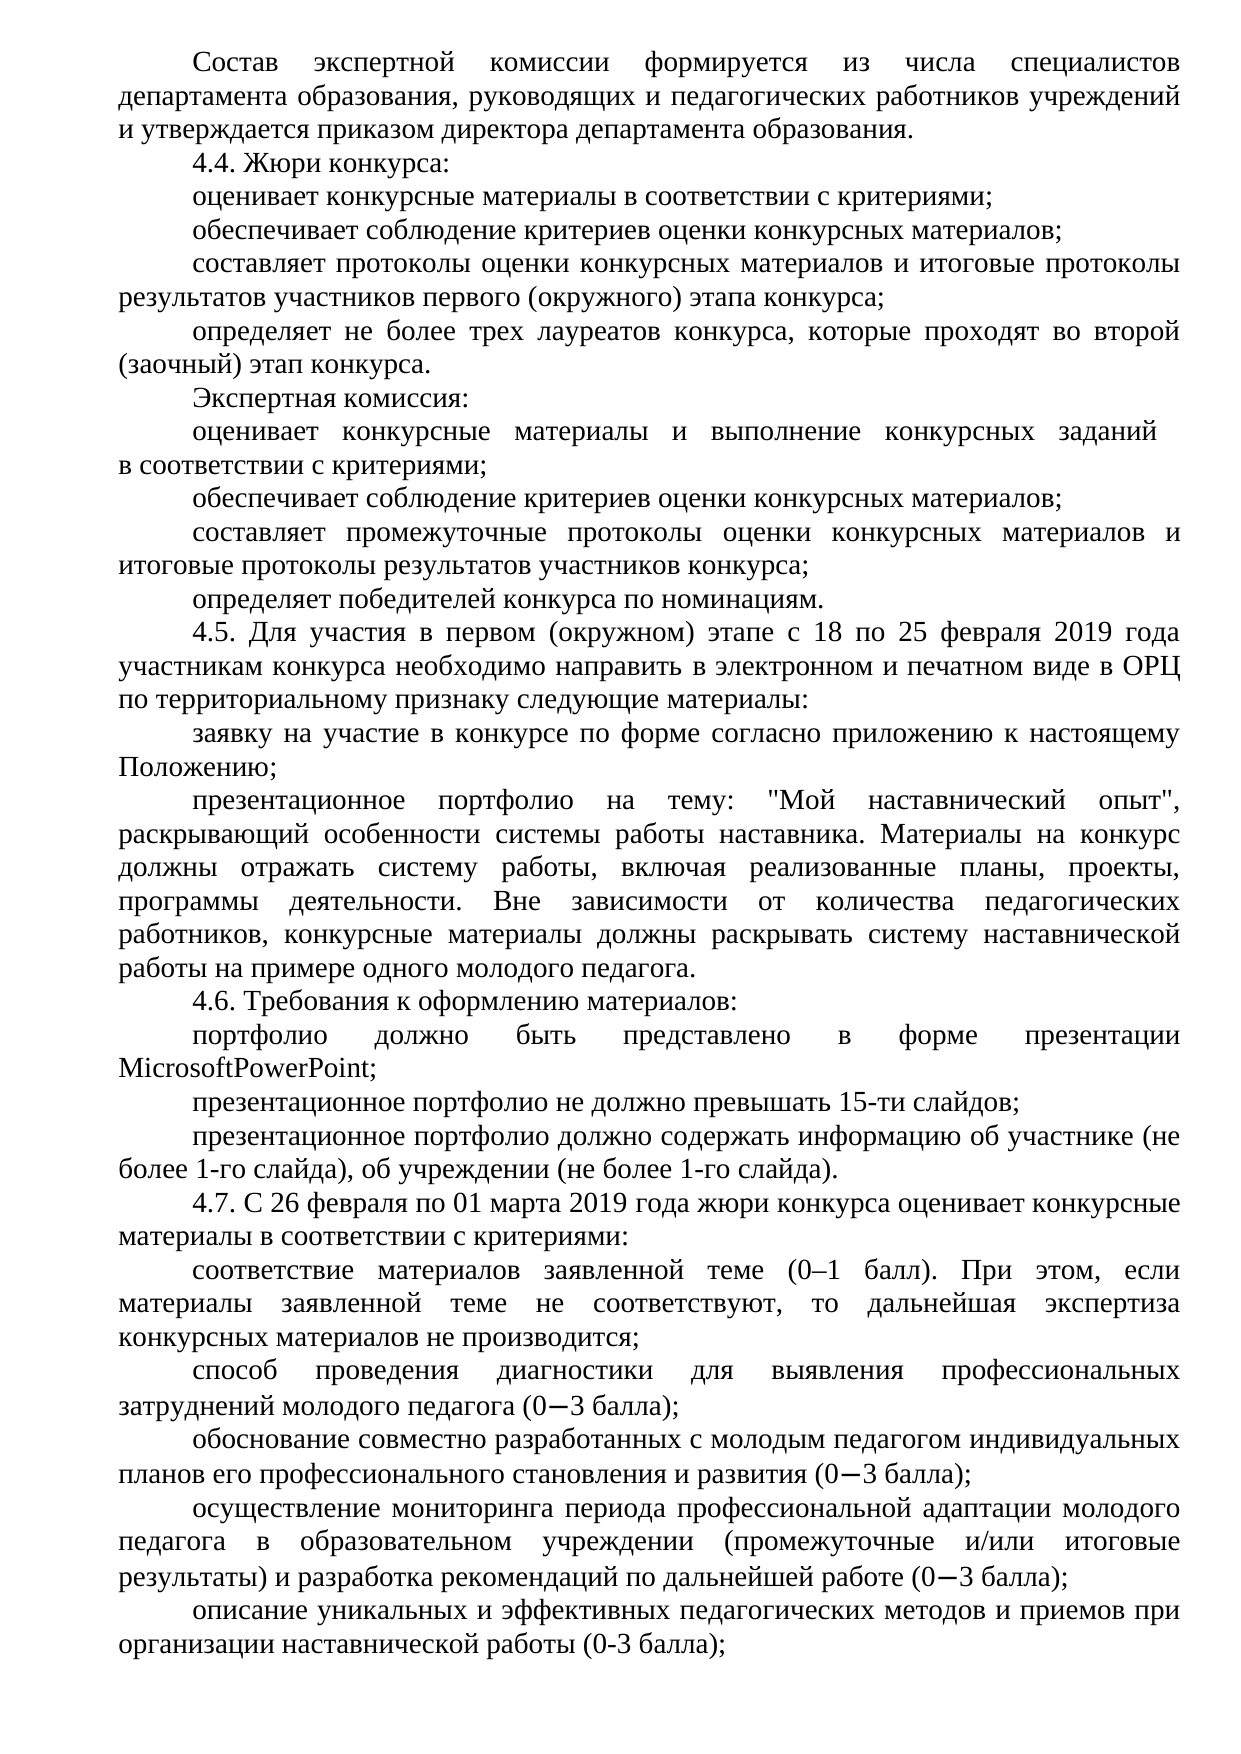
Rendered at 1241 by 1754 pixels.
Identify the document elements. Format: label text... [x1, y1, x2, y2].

text презентационное портфолио не должно превышать 15-ти слайдов; [118, 1084, 1181, 1118]
text составляет промежуточные протоколы оценки конкурсных материалов и итоговые протоколы результатов участников конкурса; [118, 514, 1181, 581]
text портфолио должно быть представлено в форме презентации MicrosoftPowerPoint; [118, 1017, 1181, 1084]
text оценивает конкурсные материалы в соответствии с критериями; [118, 178, 1181, 212]
text обоснование совместно разработанных с молодым педагогом индивидуальных планов его профессионального становления и развития (0−3 балла); [118, 1421, 1181, 1490]
text оценивает конкурсные материалы и выполнение конкурсных заданий в соответствии с критериями; [118, 413, 1181, 480]
text Экспертная комиссия: [118, 380, 1181, 413]
text заявку на участие в конкурсе по форме согласно приложению к настоящему Положению; [118, 715, 1181, 782]
text 4.6. Требования к оформлению материалов: [118, 983, 1181, 1017]
text определяет не более трех лауреатов конкурса, которые проходят во второй (заочный) этап конкурса. [118, 313, 1181, 380]
text соответствие материалов заявленной теме (0–1 балл). При этом, если материалы заявленной теме не соответствуют, то дальнейшая экспертиза конкурсных материалов не производится; [118, 1252, 1181, 1352]
text описание уникальных и эффективных педагогических методов и приемов при организации наставнической работы (0-3 балла); [118, 1592, 1181, 1659]
text Состав экспертной комиссии формируется из числа специалистов департамента образования, руководящих и педагогических работников учреждений и утверждается приказом директора департамента образования. [118, 44, 1181, 145]
text 4.4. Жюри конкурса: [118, 145, 1181, 178]
text презентационное портфолио должно содержать информацию об участнике (не более 1-го слайда), об учреждении (не более 1-го слайда). [118, 1118, 1181, 1185]
text обеспечивает соблюдение критериев оценки конкурсных материалов; [118, 480, 1181, 514]
text 4.5. Для участия в первом (окружном) этапе с 18 по 25 февраля 2019 года участникам конкурса необходимо направить в электронном и печатном виде в ОРЦ по территориальному признаку следующие материалы: [118, 614, 1181, 715]
text способ проведения диагностики для выявления профессиональных затруднений молодого педагога (0−3 балла); [118, 1352, 1181, 1421]
text осуществление мониторинга периода профессиональной адаптации молодого педагога в образовательном учреждении (промежуточные и/или итоговые результаты) и разработка рекомендаций по дальнейшей работе (0−3 балла); [118, 1490, 1181, 1592]
text обеспечивает соблюдение критериев оценки конкурсных материалов; [118, 212, 1181, 246]
text презентационное портфолио на тему: "Мой наставнический опыт", раскрывающий особенности системы работы наставника. Материалы на конкурс должны отражать систему работы, включая реализованные планы, проекты, программы деятельности. Вне зависимости от количества педагогических работников, конкурсные материалы должны раскрывать систему наставнической работы на примере одного молодого педагога. [118, 782, 1181, 983]
text 4.7. С 26 февраля по 01 марта 2019 года жюри конкурса оценивает конкурсные материалы в соответствии с критериями: [118, 1185, 1181, 1252]
text составляет протоколы оценки конкурсных материалов и итоговые протоколы результатов участников первого (окружного) этапа конкурса; [118, 246, 1181, 313]
text определяет победителей конкурса по номинациям. [118, 581, 1181, 614]
